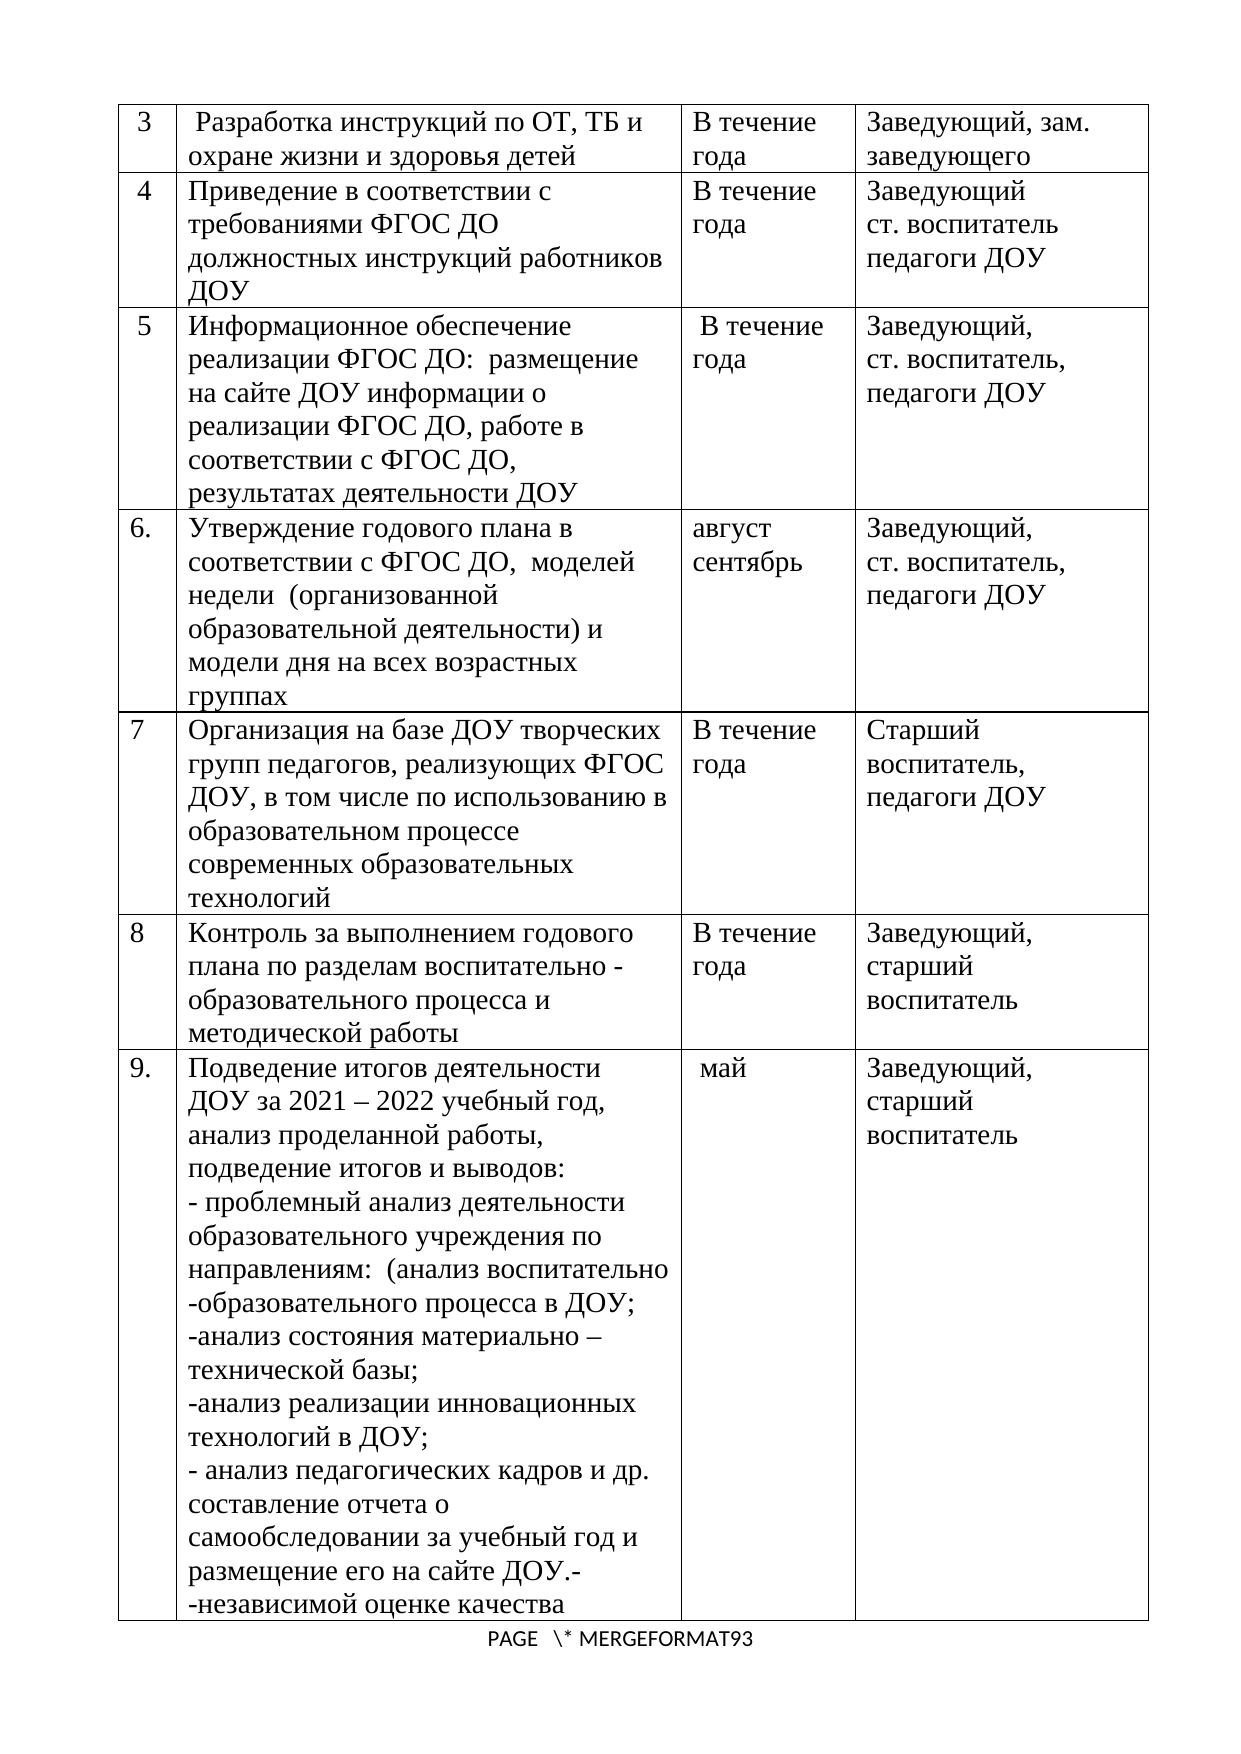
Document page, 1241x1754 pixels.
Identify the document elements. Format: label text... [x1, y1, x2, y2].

table_cell В течение года [682, 915, 855, 1049]
table_cell Информационное обеспечение реализации ФГОС ДО: размещение на сайте ДОУ информации о реализации ФГОС ДО, работе в соответствии с ФГОС ДО, результатах деятельности ДОУ [177, 308, 681, 509]
table_cell 6. [119, 510, 176, 711]
table_cell Контроль за выполнением годового плана по разделам воспитательно -образовательного процесса и методической работы [177, 915, 681, 1049]
table_cell В течение года [682, 713, 855, 914]
table_cell Организация на базе ДОУ творческих групп педагогов, реализующих ФГОС ДОУ, в том числе по использованию в образовательном процессе современных образовательных технологий [177, 713, 681, 914]
table_cell Заведующий, зам. заведующего [856, 105, 1148, 172]
table_cell 5 [119, 308, 176, 509]
table_cell август сентябрь [682, 510, 855, 711]
table_cell 4 [119, 173, 176, 307]
table_cell В течение года [682, 105, 855, 172]
table_cell Заведующий, старший воспитатель [856, 915, 1148, 1049]
table_cell Заведующий, ст. воспитатель, педагоги ДОУ [856, 510, 1148, 711]
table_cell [177, 1050, 681, 1620]
table_cell Разработка инструкций по ОТ, ТБ и охране жизни и здоровья детей [177, 105, 681, 172]
table_cell 9. [119, 1050, 176, 1620]
table_cell Заведующий ст. воспитатель педагоги ДОУ [856, 173, 1148, 307]
table_cell май [682, 1050, 855, 1620]
table_cell 3 [119, 105, 176, 172]
table_cell Приведение в соответствии с требованиями ФГОС ДО должностных инструкций работников ДОУ [177, 173, 681, 307]
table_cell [856, 1050, 1148, 1620]
table_cell 8 [119, 915, 176, 1049]
table_cell В течение года [682, 173, 855, 307]
table_cell Утверждение годового плана в соответствии с ФГОС ДО, моделей недели (организованной образовательной деятельности) и модели дня на всех возрастных группах [177, 510, 681, 711]
table_cell В течение года [682, 308, 855, 509]
table_cell Заведующий, ст. воспитатель, педагоги ДОУ [856, 308, 1148, 509]
table_cell Старший воспитатель, педагоги ДОУ [856, 713, 1148, 914]
table_cell 7 [119, 713, 176, 914]
